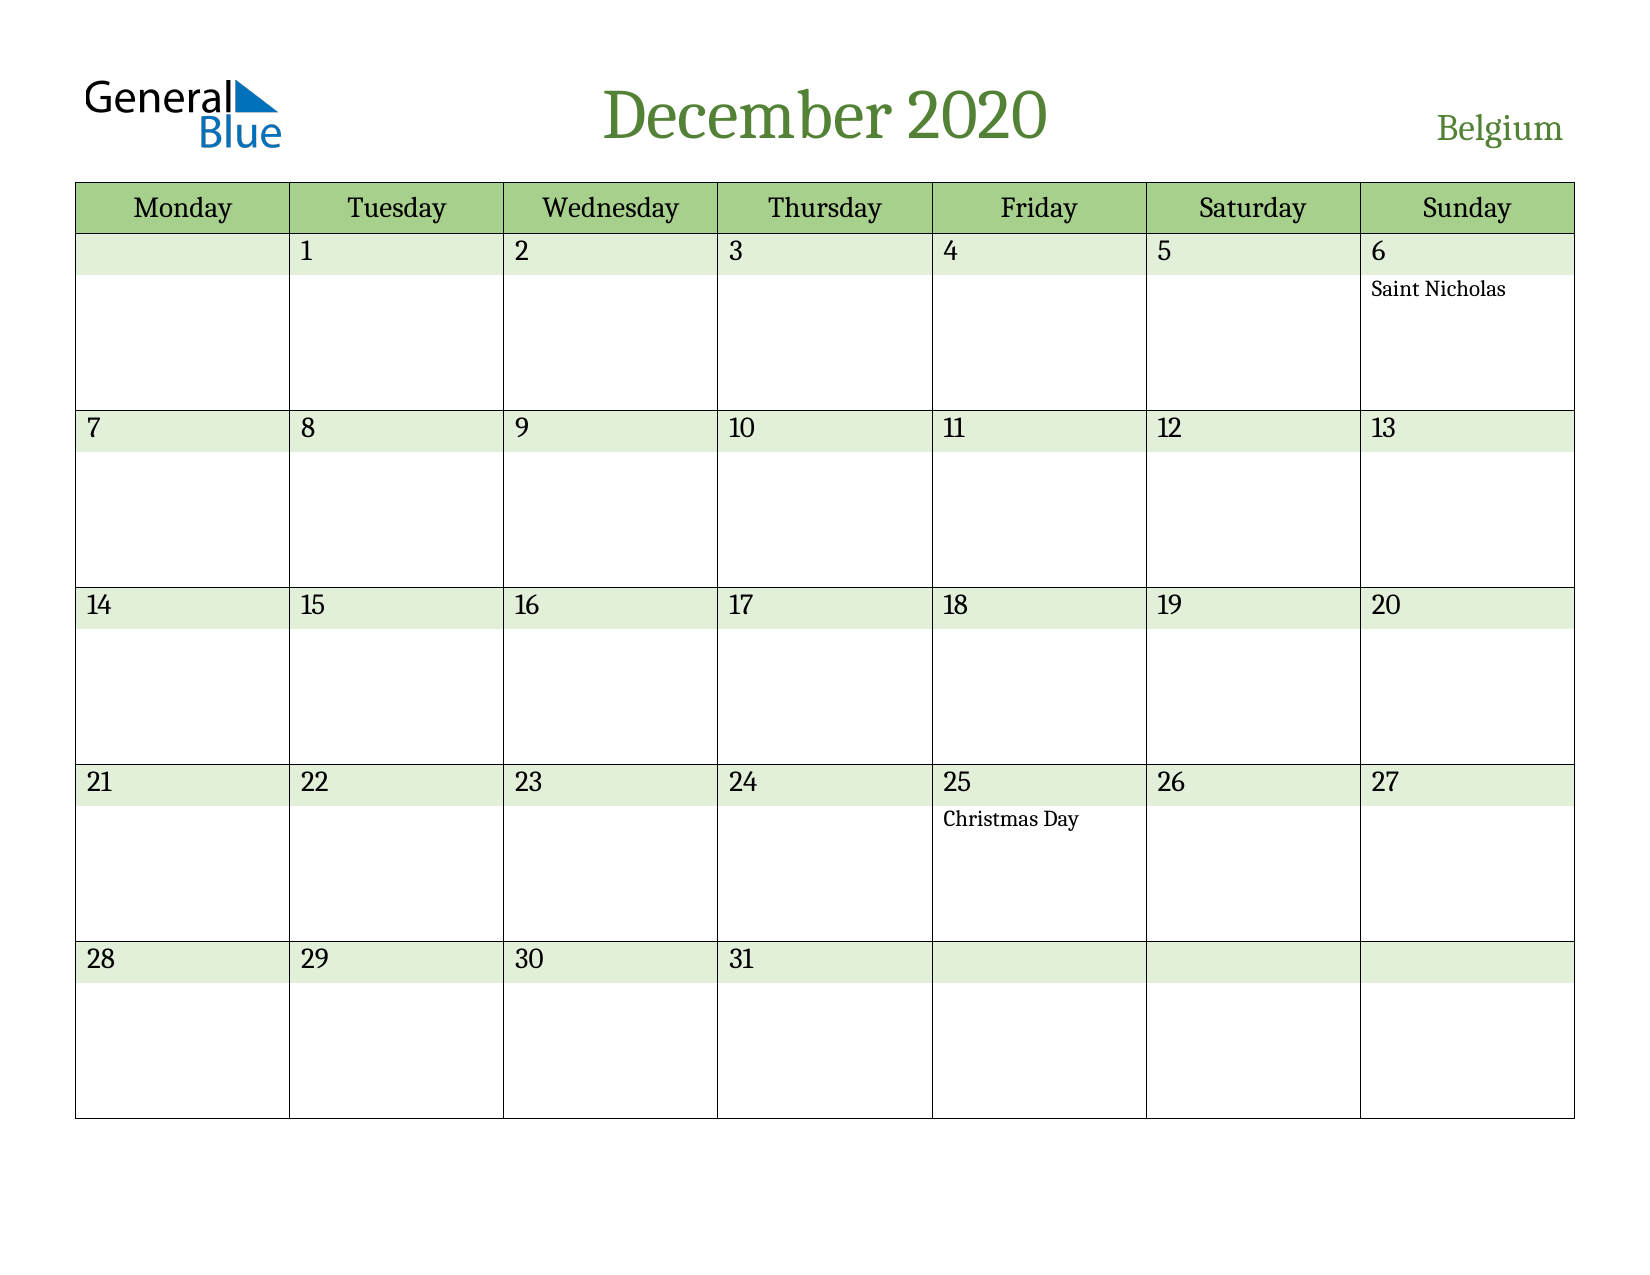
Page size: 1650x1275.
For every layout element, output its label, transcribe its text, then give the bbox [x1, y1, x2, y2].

table_cell [290, 983, 503, 1118]
table_cell 27 [1361, 765, 1574, 806]
table_cell 9 [504, 411, 717, 452]
table_cell [504, 629, 717, 764]
table_cell 30 [504, 942, 717, 983]
table_cell 3 [718, 234, 932, 275]
table_cell Christmas Day [933, 806, 1146, 941]
table_cell 8 [290, 411, 503, 452]
table_cell 2 [504, 234, 717, 275]
table_cell [504, 983, 717, 1118]
table_cell Friday [933, 183, 1146, 233]
table_cell [290, 629, 503, 764]
table_cell [504, 275, 717, 410]
table_cell [76, 983, 289, 1118]
table_cell 4 [933, 234, 1146, 275]
table_cell 19 [1147, 588, 1360, 629]
table_cell [718, 629, 932, 764]
table_cell [1361, 629, 1574, 764]
picture [86, 80, 281, 148]
table_cell [718, 983, 932, 1118]
table_cell 28 [76, 942, 289, 983]
table_cell [718, 452, 932, 587]
table_cell 15 [290, 588, 503, 629]
table_cell 7 [76, 411, 289, 452]
table_cell 31 [718, 942, 932, 983]
table_cell [290, 806, 503, 941]
table_cell 5 [1147, 234, 1360, 275]
table_cell [933, 983, 1146, 1118]
table_cell 25 [933, 765, 1146, 806]
table_cell [1147, 806, 1360, 941]
table_cell [504, 806, 717, 941]
table_cell 11 [933, 411, 1146, 452]
table_cell 12 [1147, 411, 1360, 452]
table_cell [504, 452, 717, 587]
table_cell 18 [933, 588, 1146, 629]
table_cell Thursday [718, 183, 932, 233]
table_cell 1 [290, 234, 503, 275]
table_cell 14 [76, 588, 289, 629]
table_cell 13 [1361, 411, 1574, 452]
table_cell [1361, 942, 1574, 983]
table_cell [76, 275, 289, 410]
table_cell [1361, 452, 1574, 587]
table_cell [1361, 806, 1574, 941]
table_cell Saint Nicholas [1361, 275, 1574, 410]
table_cell [76, 629, 289, 764]
table_header Belgium [1146, 75, 1574, 182]
table_cell [1147, 983, 1360, 1118]
table_cell Monday [76, 183, 289, 233]
table_cell 6 [1361, 234, 1574, 275]
table_cell [933, 629, 1146, 764]
table_cell [76, 234, 289, 275]
table_cell 17 [718, 588, 932, 629]
table_cell [76, 452, 289, 587]
table_cell [933, 452, 1146, 587]
table_header December 2020 [504, 75, 1146, 182]
table_cell [718, 275, 932, 410]
table_cell [290, 452, 503, 587]
table_cell Wednesday [504, 183, 717, 233]
table_cell 20 [1361, 588, 1574, 629]
table_cell [290, 275, 503, 410]
table_cell [933, 275, 1146, 410]
table_cell 24 [718, 765, 932, 806]
table_cell 10 [718, 411, 932, 452]
table_cell [933, 942, 1146, 983]
table_cell 21 [76, 765, 289, 806]
table_cell [1147, 452, 1360, 587]
table_cell [1147, 942, 1360, 983]
table_cell 26 [1147, 765, 1360, 806]
table_header [76, 75, 503, 182]
table_cell 16 [504, 588, 717, 629]
table_cell Saturday [1147, 183, 1360, 233]
table_cell Tuesday [290, 183, 503, 233]
table_cell [1361, 983, 1574, 1118]
table_cell 23 [504, 765, 717, 806]
table_cell 22 [290, 765, 503, 806]
table_cell [76, 806, 289, 941]
table_cell [1147, 629, 1360, 764]
table_cell [718, 806, 932, 941]
table_cell [1147, 275, 1360, 410]
table_cell Sunday [1361, 183, 1574, 233]
table_cell 29 [290, 942, 503, 983]
